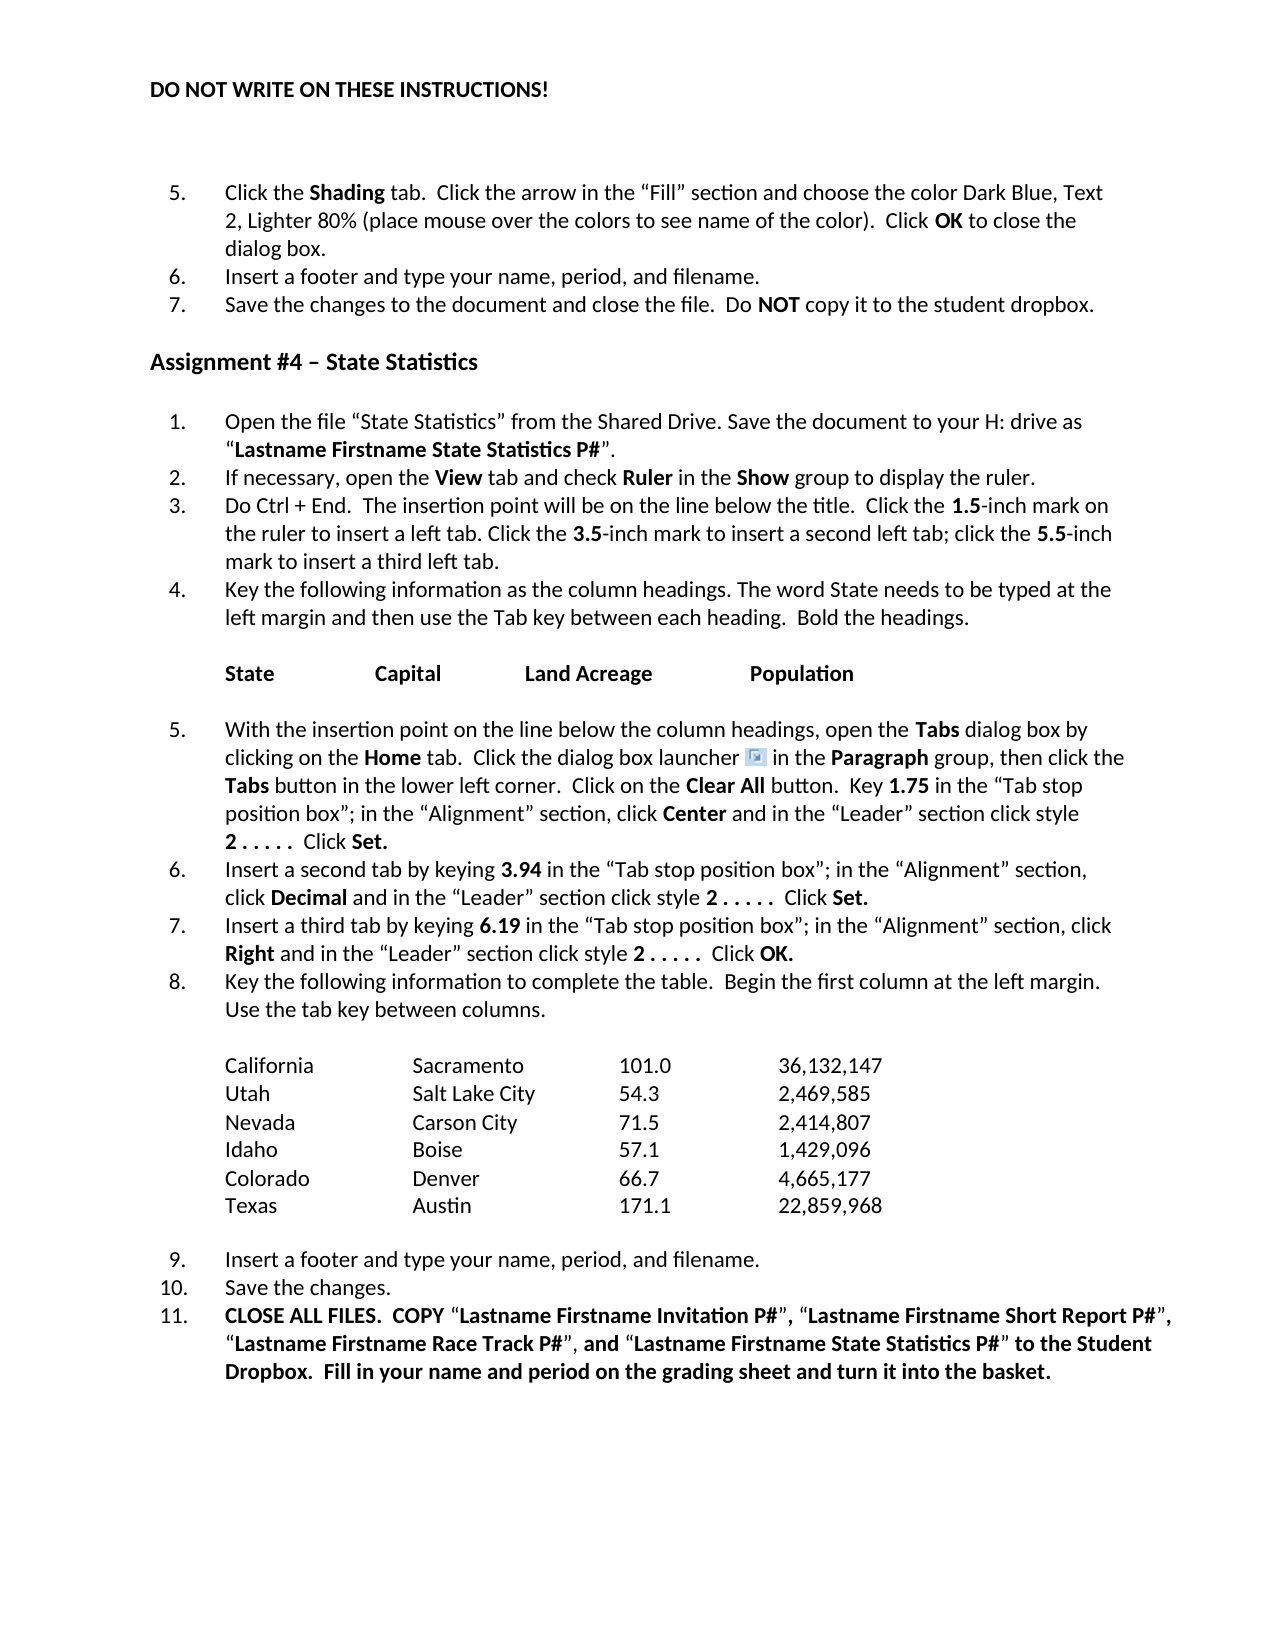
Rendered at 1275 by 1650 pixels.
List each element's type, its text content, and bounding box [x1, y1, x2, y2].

text Utah Salt Lake City 54.3 2,469,585 [169, 1079, 1125, 1108]
list Insert a second tab by keying 3.94 in the “Tab stop position box”; in the “Alignment” section, click Decimal and in the “Leader” section click style 2 . . . . . Click Set. [169, 855, 1125, 911]
list Save the changes to the document and close the file. Do NOT copy it to the student dropbox. [169, 290, 1125, 318]
list Click the Shading tab. Click the arrow in the “Fill” section and choose the color Dark Blue, Text 2, Lighter 80% (place mouse over the colors to see name of the color). Click OK to close the dialog box. [169, 178, 1125, 262]
list Do Ctrl + End. The insertion point will be on the line below the title. Click the 1.5-inch mark on the ruler to insert a left tab. Click the 3.5-inch mark to insert a second left tab; click the 5.5-inch mark to insert a third left tab. [169, 491, 1125, 575]
list Key the following information to complete the table. Begin the first column at the left margin. Use the tab key between columns. [169, 967, 1125, 1023]
list With the insertion point on the line below the column headings, open the Tabs dialog box by clicking on the Home tab. Click the dialog box launcher in the Paragraph group, then click the Tabs button in the lower left corner. Click on the Clear All button. Key 1.75 in the “Tab stop position box”; in the “Alignment” section, click Center and in the “Leader” section click style 2 . . . . . Click Set. [169, 715, 1125, 855]
list CLOSE ALL FILES. COPY “Lastname Firstname Invitation P#”, “Lastname Firstname Short Report P#”, “Lastname Firstname Race Track P#”, and “Lastname Firstname State Statistics P#” to the Student Dropbox. Fill in your name and period on the grading sheet and turn it into the basket. [159, 1301, 1181, 1385]
text Texas Austin 171.1 22,859,968 [169, 1192, 1125, 1220]
list Save the changes. [159, 1273, 1125, 1301]
list Key the following information as the column headings. The word State needs to be typed at the left margin and then use the Tab key between each heading. Bold the headings. [169, 575, 1125, 631]
text Idaho Boise 57.1 1,429,096 [169, 1136, 1125, 1164]
text Nevada Carson City 71.5 2,414,807 [169, 1108, 1125, 1136]
list If necessary, open the View tab and check Ruler in the Show group to display the ruler. [169, 463, 1125, 491]
text State Capital Land Acreage Population [225, 659, 1125, 687]
text Assignment #4 – State Statistics [150, 346, 1125, 377]
text California Sacramento 101.0 36,132,147 [169, 1052, 1125, 1079]
text Colorado Denver 66.7 4,665,177 [169, 1164, 1125, 1192]
list Open the file “State Statistics” from the Shared Drive. Save the document to your H: drive as “Lastname Firstname State Statistics P#”. [169, 407, 1125, 463]
picture [745, 748, 767, 766]
list Insert a footer and type your name, period, and filename. [169, 262, 1125, 290]
list Insert a third tab by keying 6.19 in the “Tab stop position box”; in the “Alignment” section, click Right and in the “Leader” section click style 2 . . . . . Click OK. [169, 911, 1125, 967]
list Insert a footer and type your name, period, and filename. [169, 1245, 1125, 1273]
